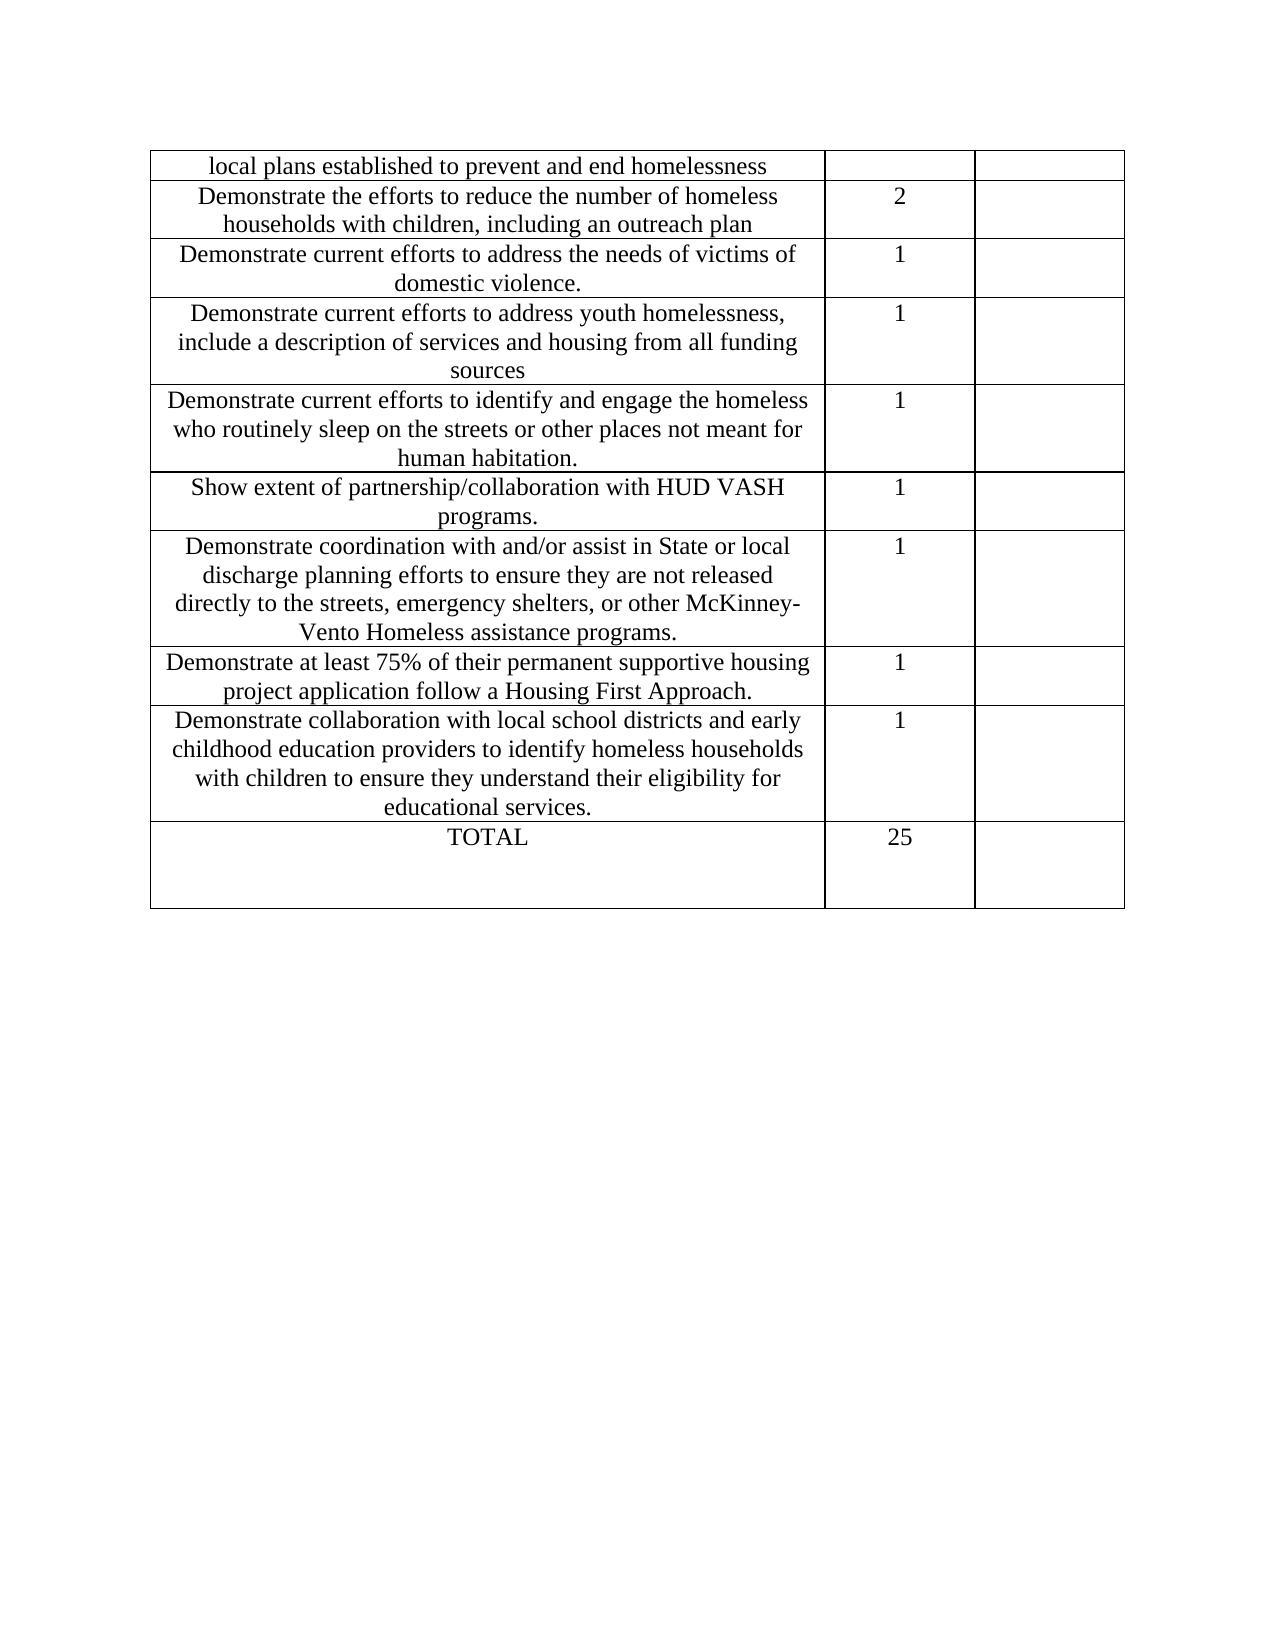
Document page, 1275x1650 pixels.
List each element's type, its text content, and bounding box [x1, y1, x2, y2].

table_cell Demonstrate the efforts to reduce the number of homeless households with children, including an outreach plan [151, 181, 824, 238]
table_cell [976, 298, 1124, 384]
table_cell 1 [826, 473, 974, 530]
table_cell 1 [826, 298, 974, 384]
table_cell [976, 822, 1124, 908]
table_cell [976, 181, 1124, 238]
table_cell Demonstrate at least 75% of their permanent supportive housing project application follow a Housing First Approach. [151, 647, 824, 704]
table_cell 1 [826, 239, 974, 297]
table_cell Demonstrate current efforts to address youth homelessness, include a description of services and housing from all funding sources [151, 298, 824, 384]
table_cell [976, 151, 1124, 180]
table_cell 2 [826, 181, 974, 238]
table_cell 1 [826, 647, 974, 704]
table_cell [976, 385, 1124, 471]
table_cell [976, 706, 1124, 821]
table_cell Demonstrate coordination with and/or assist in State or local discharge planning efforts to ensure they are not released directly to the streets, emergency shelters, or other McKinney-Vento Homeless assistance programs. [151, 531, 824, 646]
table_cell 1 [826, 706, 974, 821]
table_cell [976, 647, 1124, 704]
table_cell [976, 239, 1124, 297]
table_cell Show extent of partnership/collaboration with HUD VASH programs. [151, 473, 824, 530]
table_cell 1 [826, 531, 974, 646]
table_cell Demonstrate current efforts to identify and engage the homeless who routinely sleep on the streets or other places not meant for human habitation. [151, 385, 824, 471]
table_cell Demonstrate current efforts to address the needs of victims of domestic violence. [151, 239, 824, 297]
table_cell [151, 151, 824, 180]
table_cell [976, 531, 1124, 646]
table_cell [976, 473, 1124, 530]
table_cell Demonstrate collaboration with local school districts and early childhood education providers to identify homeless households with children to ensure they understand their eligibility for educational services. [151, 706, 824, 821]
table_cell 1 [826, 385, 974, 471]
table_cell TOTAL [151, 822, 824, 908]
table_cell 1 [826, 151, 974, 180]
table_cell 25 [826, 822, 974, 908]
